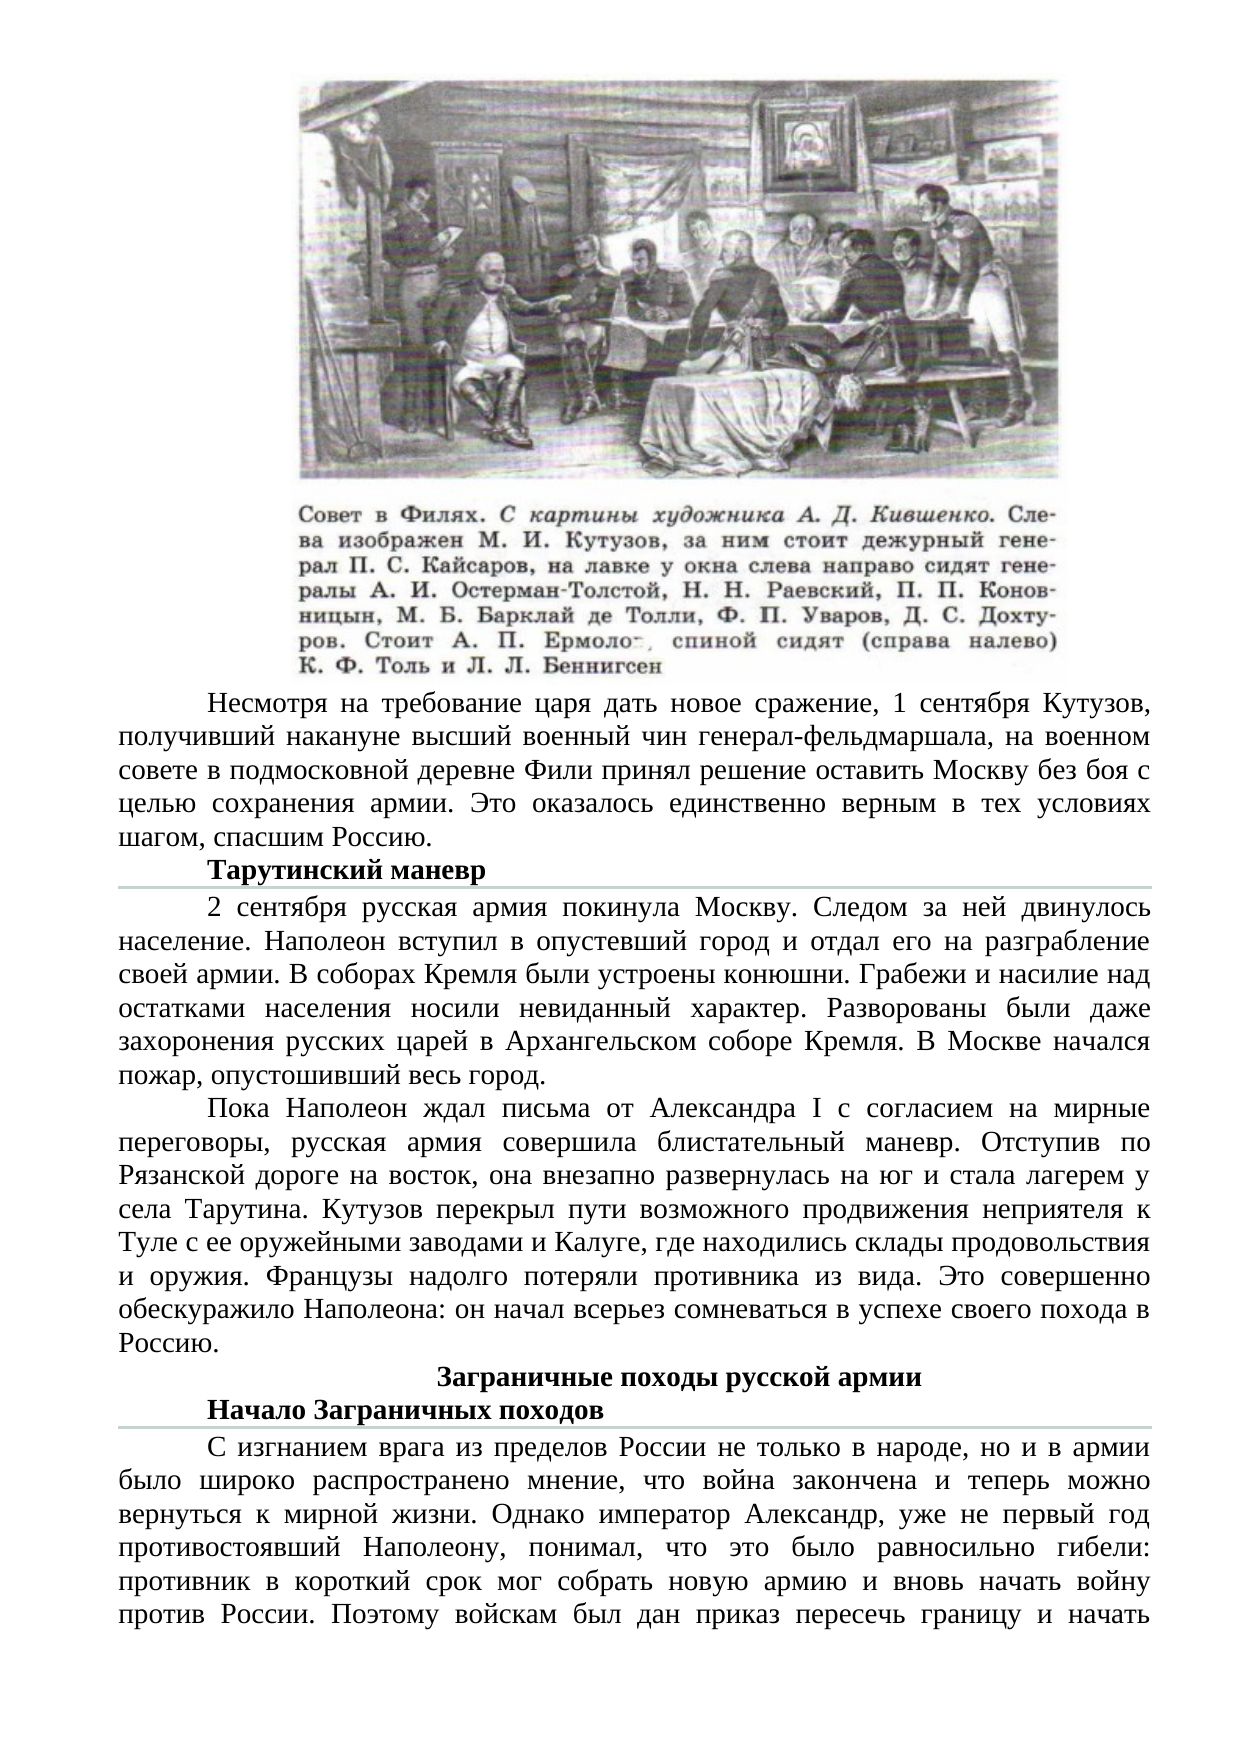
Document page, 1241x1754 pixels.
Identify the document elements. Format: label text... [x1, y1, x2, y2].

text Начало Заграничных походов [118, 1392, 1152, 1426]
picture [291, 73, 1068, 685]
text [118, 1429, 1152, 1630]
text Тарутинский маневр [118, 852, 1152, 886]
text 2 сентября русская армия покинула Москву. Следом за ней двинулось население. Наполеон вступил в опустевший город и отдал его на разграбление своей армии. В соборах Кремля были устроены конюшни. Грабежи и насилие над остатками населения носили невиданный характер. Разворованы были даже захоронения русских царей в Архангельском соборе Кремля. В Москве начался пожар, опустошивший весь город. [118, 889, 1152, 1090]
text Пока Наполеон ждал письма от Александра I с согласием на мирные переговоры, русская армия совершила блистательный маневр. Отступив по Рязанской дороге на восток, она внезапно развернулась на юг и стала лагерем у села Тарутина. Кутузов перекрыл пути возможного продвижения неприятеля к Туле с ее оружейными заводами и Калуге, где находились склады продовольствия и оружия. Французы надолго потеряли противника из вида. Это совершенно обескуражило Наполеона: он начал всерьез сомневаться в успехе своего похода в Россию. [118, 1090, 1152, 1359]
text Несмотря на требование царя дать новое сражение, 1 сентября Кутузов, получивший накануне высший военный чин генерал-фельдмаршала, на военном совете в подмосковной деревне Фили принял решение оставить Москву без боя с целью сохранения армии. Это оказалось единственно верным в тех условиях шагом, спасшим Россию. [118, 685, 1152, 852]
text Заграничные походы русской армии [118, 1359, 1152, 1392]
